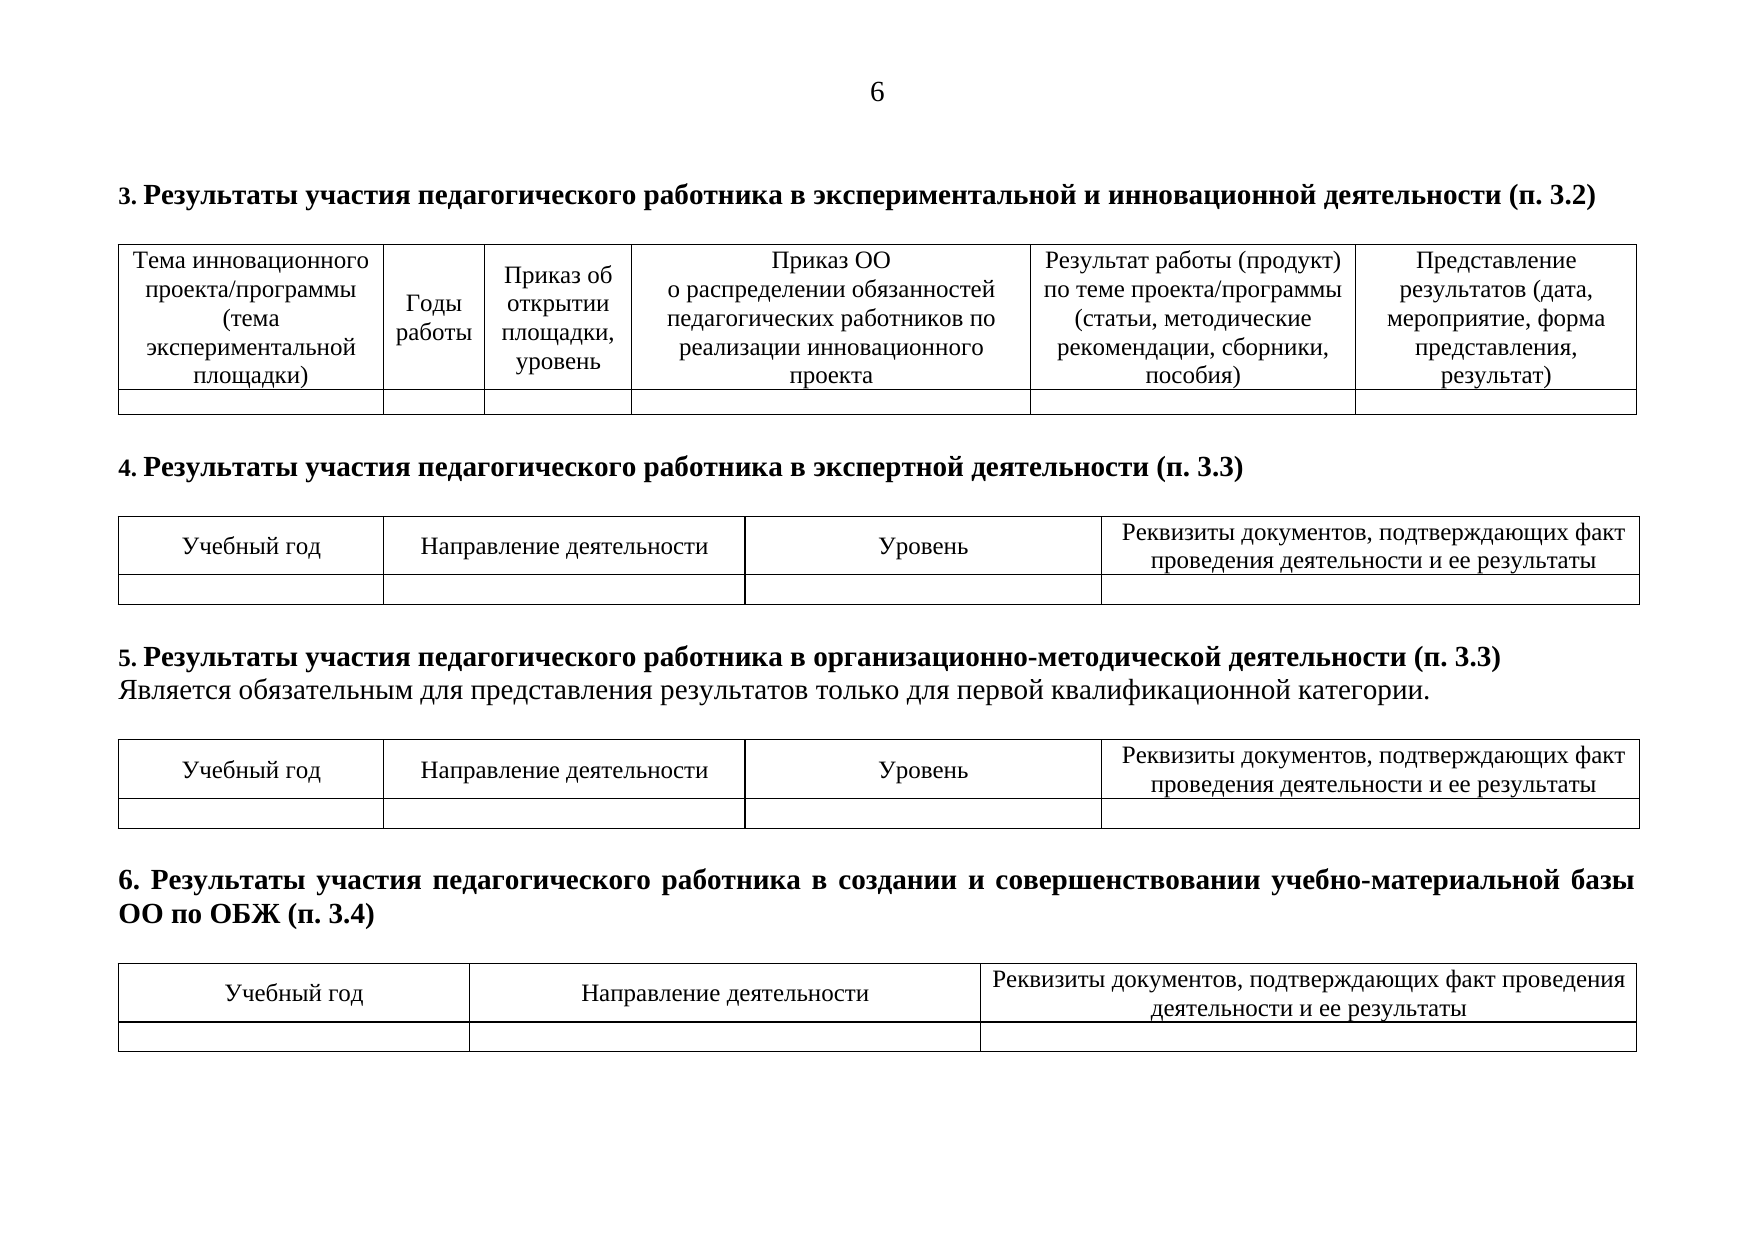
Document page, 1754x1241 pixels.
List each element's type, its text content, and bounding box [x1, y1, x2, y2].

table_header Направление деятельности [470, 964, 980, 1021]
table_cell [119, 1023, 469, 1051]
table_header Приказ ОО о распределении обязанностей педагогических работников по реализации инновационного проекта [632, 245, 1030, 389]
table_header Учебный год [119, 517, 383, 574]
table_cell [632, 390, 1030, 414]
table_cell [1356, 390, 1636, 414]
table_cell [119, 575, 383, 604]
table_header Представление результатов (дата, мероприятие, форма представления, результат) [1356, 245, 1636, 389]
table_cell [981, 1023, 1636, 1051]
table_header Годы работы [384, 245, 484, 389]
table_header Реквизиты документов, подтверждающих факт проведения деятельности и ее результаты [1102, 740, 1639, 798]
table_header Реквизиты документов, подтверждающих факт проведения деятельности и ее результаты [1102, 517, 1639, 574]
table_cell [1031, 390, 1355, 414]
table_cell [485, 390, 631, 414]
table_cell [119, 390, 383, 414]
table_cell [1102, 799, 1639, 828]
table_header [981, 964, 1636, 1021]
table_cell [1102, 575, 1639, 604]
table_header Тема инновационного проекта/программы (тема экспериментальной площадки) [119, 245, 383, 389]
table_cell [119, 799, 383, 828]
text 6. Результаты участия педагогического работника в создании и совершенствовании учебно-материальной базы ОО по ОБЖ (п. 3.4) [118, 862, 1636, 929]
text Является обязательным для представления результатов только для первой квалификационной категории. [118, 672, 1636, 706]
table_header Учебный год [119, 964, 469, 1021]
table_header Результат работы (продукт) по теме проекта/программы (статьи, методические рекомендации, сборники, пособия) [1031, 245, 1355, 389]
table_header Учебный год [119, 740, 383, 798]
table_header Уровень [746, 517, 1101, 574]
table_header Направление деятельности [384, 517, 744, 574]
table_header Направление деятельности [384, 740, 744, 798]
table_cell [746, 575, 1101, 604]
table_cell [470, 1023, 980, 1051]
text 4. Результаты участия педагогического работника в экспертной деятельности (п. 3.3) [118, 449, 1636, 482]
table_header Уровень [746, 740, 1101, 798]
table_cell [746, 799, 1101, 828]
text 5. Результаты участия педагогического работника в организационно-методической деятельности (п. 3.3) [118, 639, 1636, 672]
text 3. Результаты участия педагогического работника в экспериментальной и инновационной деятельности (п. 3.2) [118, 177, 1636, 211]
table_header Приказ об открытии площадки, уровень [485, 245, 631, 389]
table_cell [384, 575, 744, 604]
table_cell [384, 390, 484, 414]
table_cell [384, 799, 744, 828]
